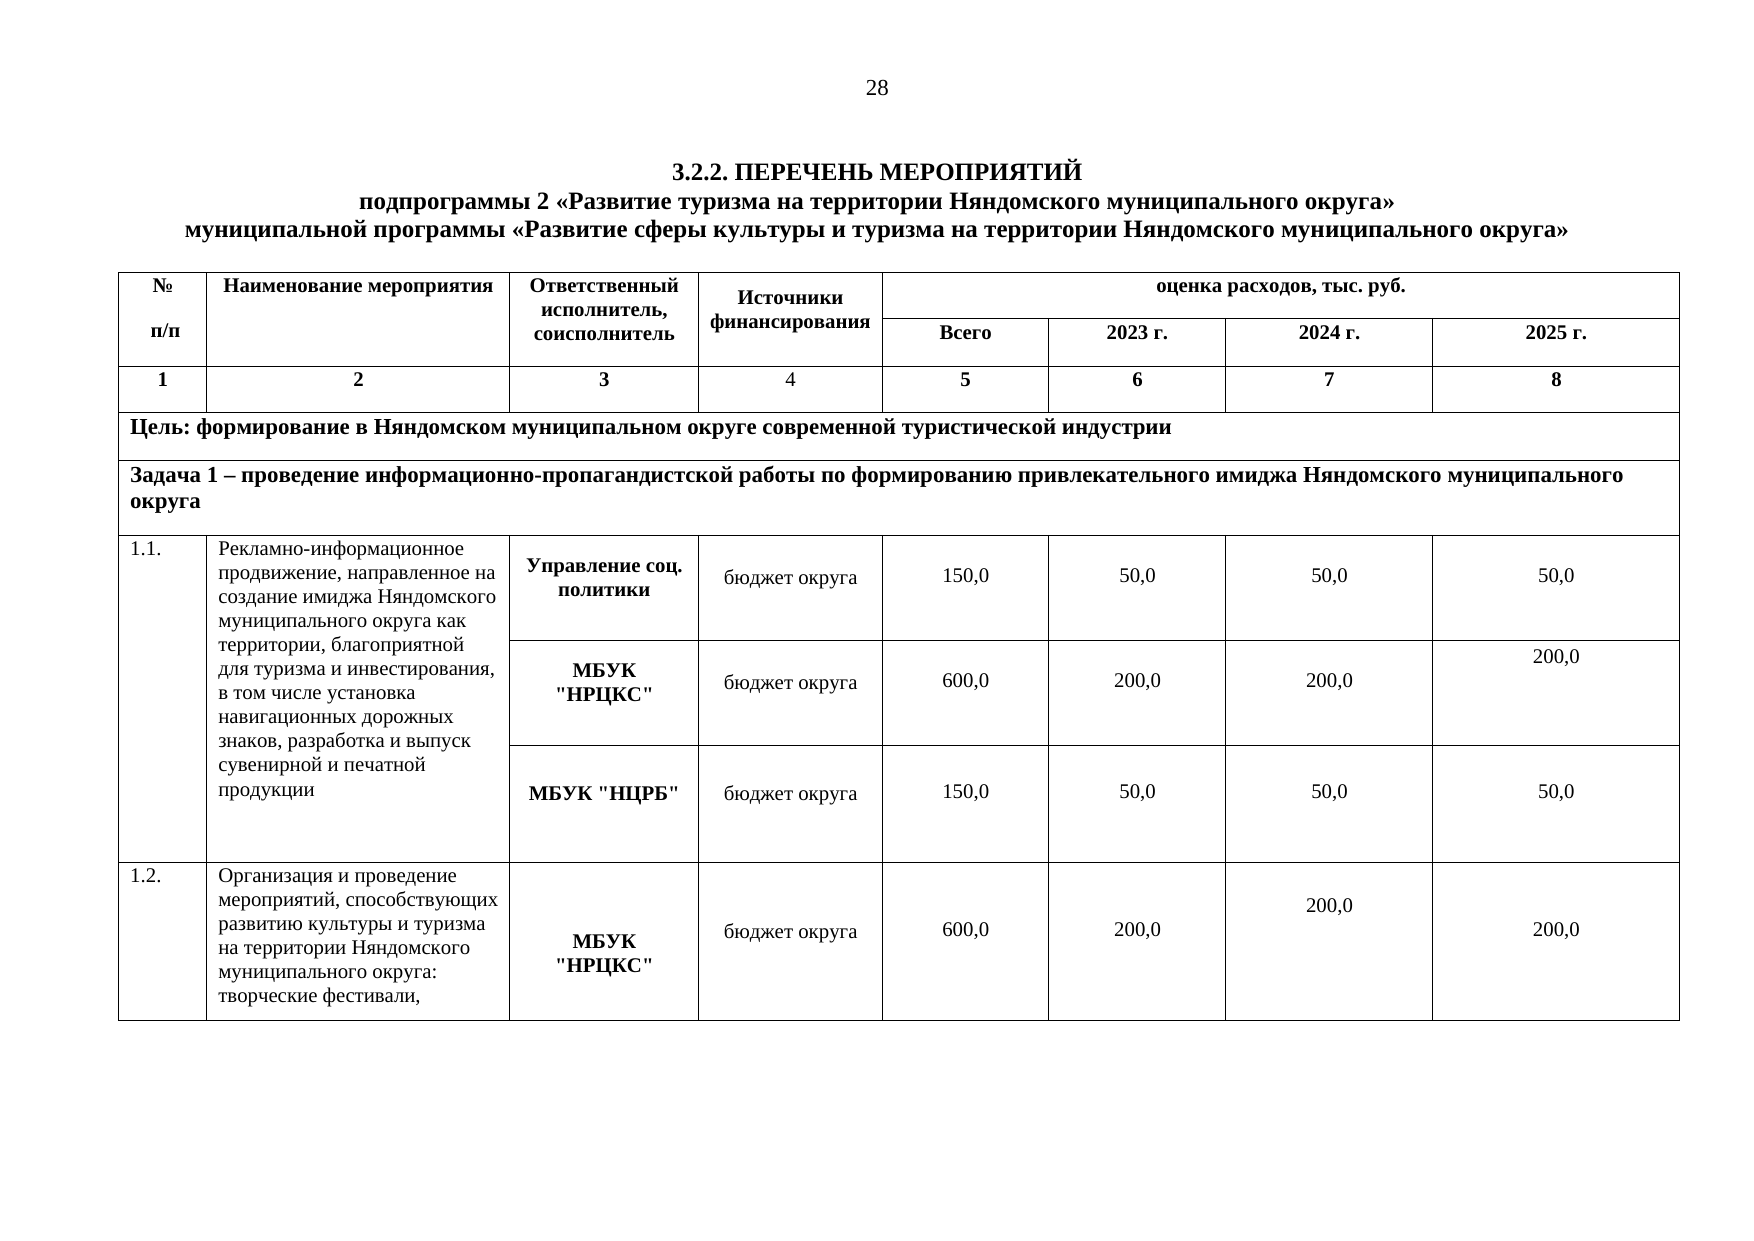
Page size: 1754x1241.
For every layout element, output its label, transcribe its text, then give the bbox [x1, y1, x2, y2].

table_cell МБУК "НЦРБ" [510, 746, 698, 862]
table_header Наименование мероприятия [207, 273, 509, 366]
table_cell 50,0 [1433, 536, 1679, 640]
table_cell 1 [119, 367, 206, 412]
table_cell 600,0 [883, 641, 1048, 745]
table_cell бюджет округа [699, 641, 882, 745]
table_cell 50,0 [1433, 746, 1679, 862]
table_cell Цель: формирование в Няндомском муниципальном округе современной туристической индустрии [119, 413, 1679, 460]
table_cell 1.2. [119, 863, 206, 1019]
table_cell Управление соц. политики [510, 536, 698, 640]
table_cell 50,0 [1049, 536, 1225, 640]
table_cell 2025 г. [1433, 319, 1679, 366]
table_cell 200,0 [1049, 641, 1225, 745]
table_cell Задача 1 – проведение информационно-пропагандистской работы по формированию привлекательного имиджа Няндомского муниципального округа [119, 461, 1679, 535]
table_header Ответственный исполнитель, соисполнитель [510, 273, 698, 366]
table_cell 3 [510, 367, 698, 412]
table_cell 8 [1433, 367, 1679, 412]
table_cell 7 [1226, 367, 1432, 412]
table_cell 50,0 [1049, 746, 1225, 862]
table_cell 200,0 [1226, 641, 1432, 745]
text муниципальной программы «Развитие сферы культуры и туризма на территории Няндомского муниципального округа» [118, 214, 1636, 243]
table_cell 5 [883, 367, 1048, 412]
table_cell 600,0 [883, 863, 1048, 1019]
table_cell Всего [883, 319, 1048, 366]
text 3.2.2. ПЕРЕЧЕНЬ МЕРОПРИЯТИЙ [118, 157, 1636, 186]
table_cell 6 [1049, 367, 1225, 412]
text подпрограммы 2 «Развитие туризма на территории Няндомского муниципального округа» [118, 186, 1636, 214]
table_cell 200,0 [1049, 863, 1225, 1019]
table_cell 150,0 [883, 536, 1048, 640]
table_cell 200,0 [1433, 863, 1679, 1019]
table_cell 2023 г. [1049, 319, 1225, 366]
table_cell бюджет округа [699, 536, 882, 640]
table_cell 4 [699, 367, 882, 412]
table_cell бюджет округа [699, 863, 882, 1019]
table_cell 1.1. [119, 536, 206, 862]
table_cell МБУК "НРЦКС" [510, 863, 698, 1019]
table_cell бюджет округа [699, 746, 882, 862]
table_cell Рекламно-информационное продвижение, направленное на создание имиджа Няндомского муниципального округа как территории, благоприятной для туризма и инвестирования, в том числе установка навигационных дорожных знаков, разработка и выпуск сувенирной и печатной продукции [207, 536, 509, 862]
table_header Источники финансирования [699, 273, 882, 366]
table_header № п/п [119, 273, 206, 366]
table_cell 150,0 [883, 746, 1048, 862]
table_cell 2 [207, 367, 509, 412]
table_cell 50,0 [1226, 536, 1432, 640]
table_cell 200,0 [1226, 863, 1432, 1019]
table_cell МБУК "НРЦКС" [510, 641, 698, 745]
table_header оценка расходов, тыс. руб. [883, 273, 1679, 318]
table_cell 2024 г. [1226, 319, 1432, 366]
table_cell 50,0 [1226, 746, 1432, 862]
table_cell 200,0 [1433, 641, 1679, 745]
